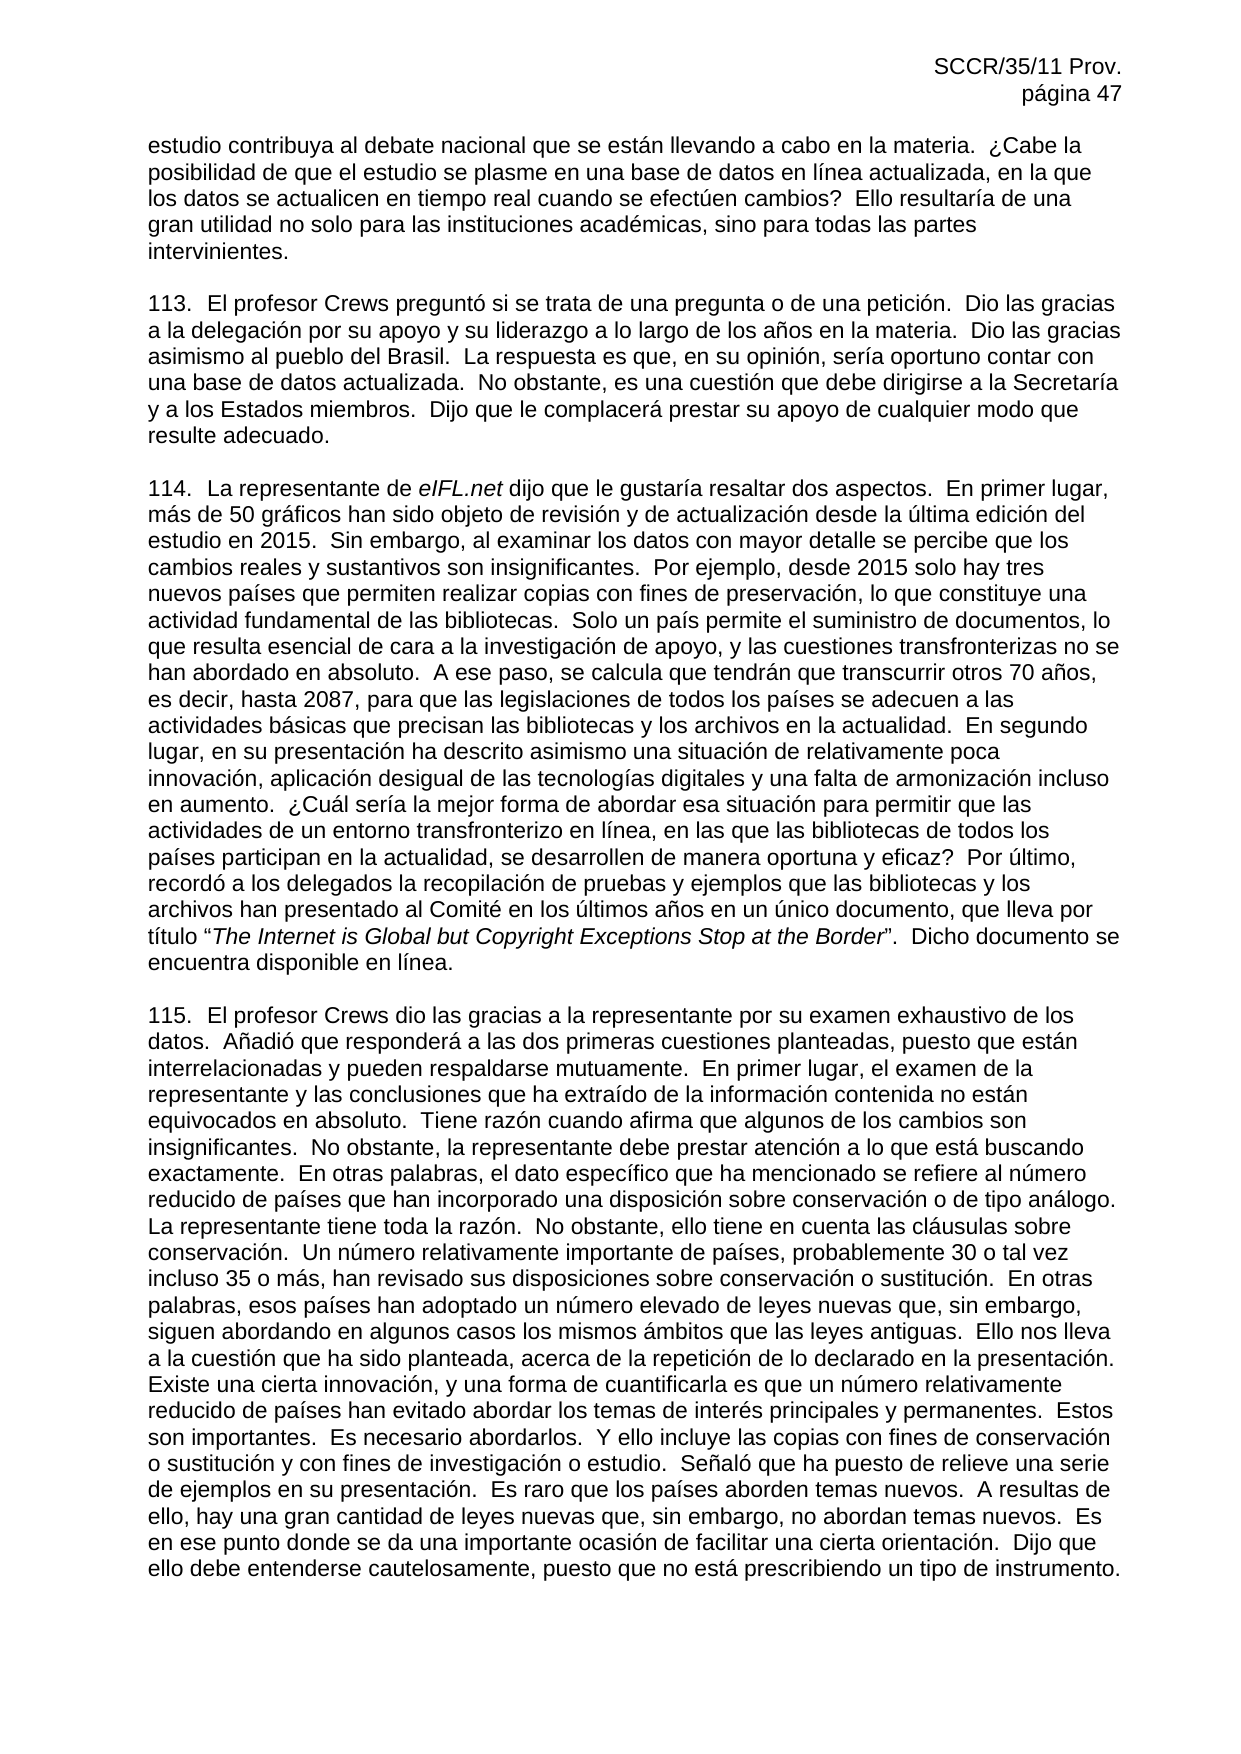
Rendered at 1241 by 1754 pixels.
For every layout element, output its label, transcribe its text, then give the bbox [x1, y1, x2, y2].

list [148, 1002, 1122, 1582]
list La representante de eIFL.net dijo que le gustaría resaltar dos aspectos. En primer lugar, más de 50 gráficos han sido objeto de revisión y de actualización desde la última edición del estudio en 2015. Sin embargo, al examinar los datos con mayor detalle se percibe que los cambios reales y sustantivos son insignificantes. Por ejemplo, desde 2015 solo hay tres nuevos países que permiten realizar copias con fines de preservación, lo que constituye una actividad fundamental de las bibliotecas. Solo un país permite el suministro de documentos, lo que resulta esencial de cara a la investigación de apoyo, y las cuestiones transfronterizas no se han abordado en absoluto. A ese paso, se calcula que tendrán que transcurrir otros 70 años, es decir, hasta 2087, para que las legislaciones de todos los países se adecuen a las actividades básicas que precisan las bibliotecas y los archivos en la actualidad. En segundo lugar, en su presentación ha descrito asimismo una situación de relativamente poca innovación, aplicación desigual de las tecnologías digitales y una falta de armonización incluso en aumento. ¿Cuál sería la mejor forma de abordar esa situación para permitir que las actividades de un entorno transfronterizo en línea, en las que las bibliotecas de todos los países participan en la actualidad, se desarrollen de manera oportuna y eficaz? Por último, recordó a los delegados la recopilación de pruebas y ejemplos que las bibliotecas y los archivos han presentado al Comité en los últimos años en un único documento, que lleva por título “The Internet is Global but Copyright Exceptions Stop at the Border”. Dicho documento se encuentra disponible en línea. [148, 475, 1122, 976]
list El profesor Crews preguntó si se trata de una pregunta o de una petición. Dio las gracias a la delegación por su apoyo y su liderazgo a lo largo de los años en la materia. Dio las gracias asimismo al pueblo del Brasil. La respuesta es que, en su opinión, sería oportuno contar con una base de datos actualizada. No obstante, es una cuestión que debe dirigirse a la Secretaría y a los Estados miembros. Dijo que le complacerá prestar su apoyo de cualquier modo que resulte adecuado. [148, 290, 1122, 448]
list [148, 132, 1122, 264]
